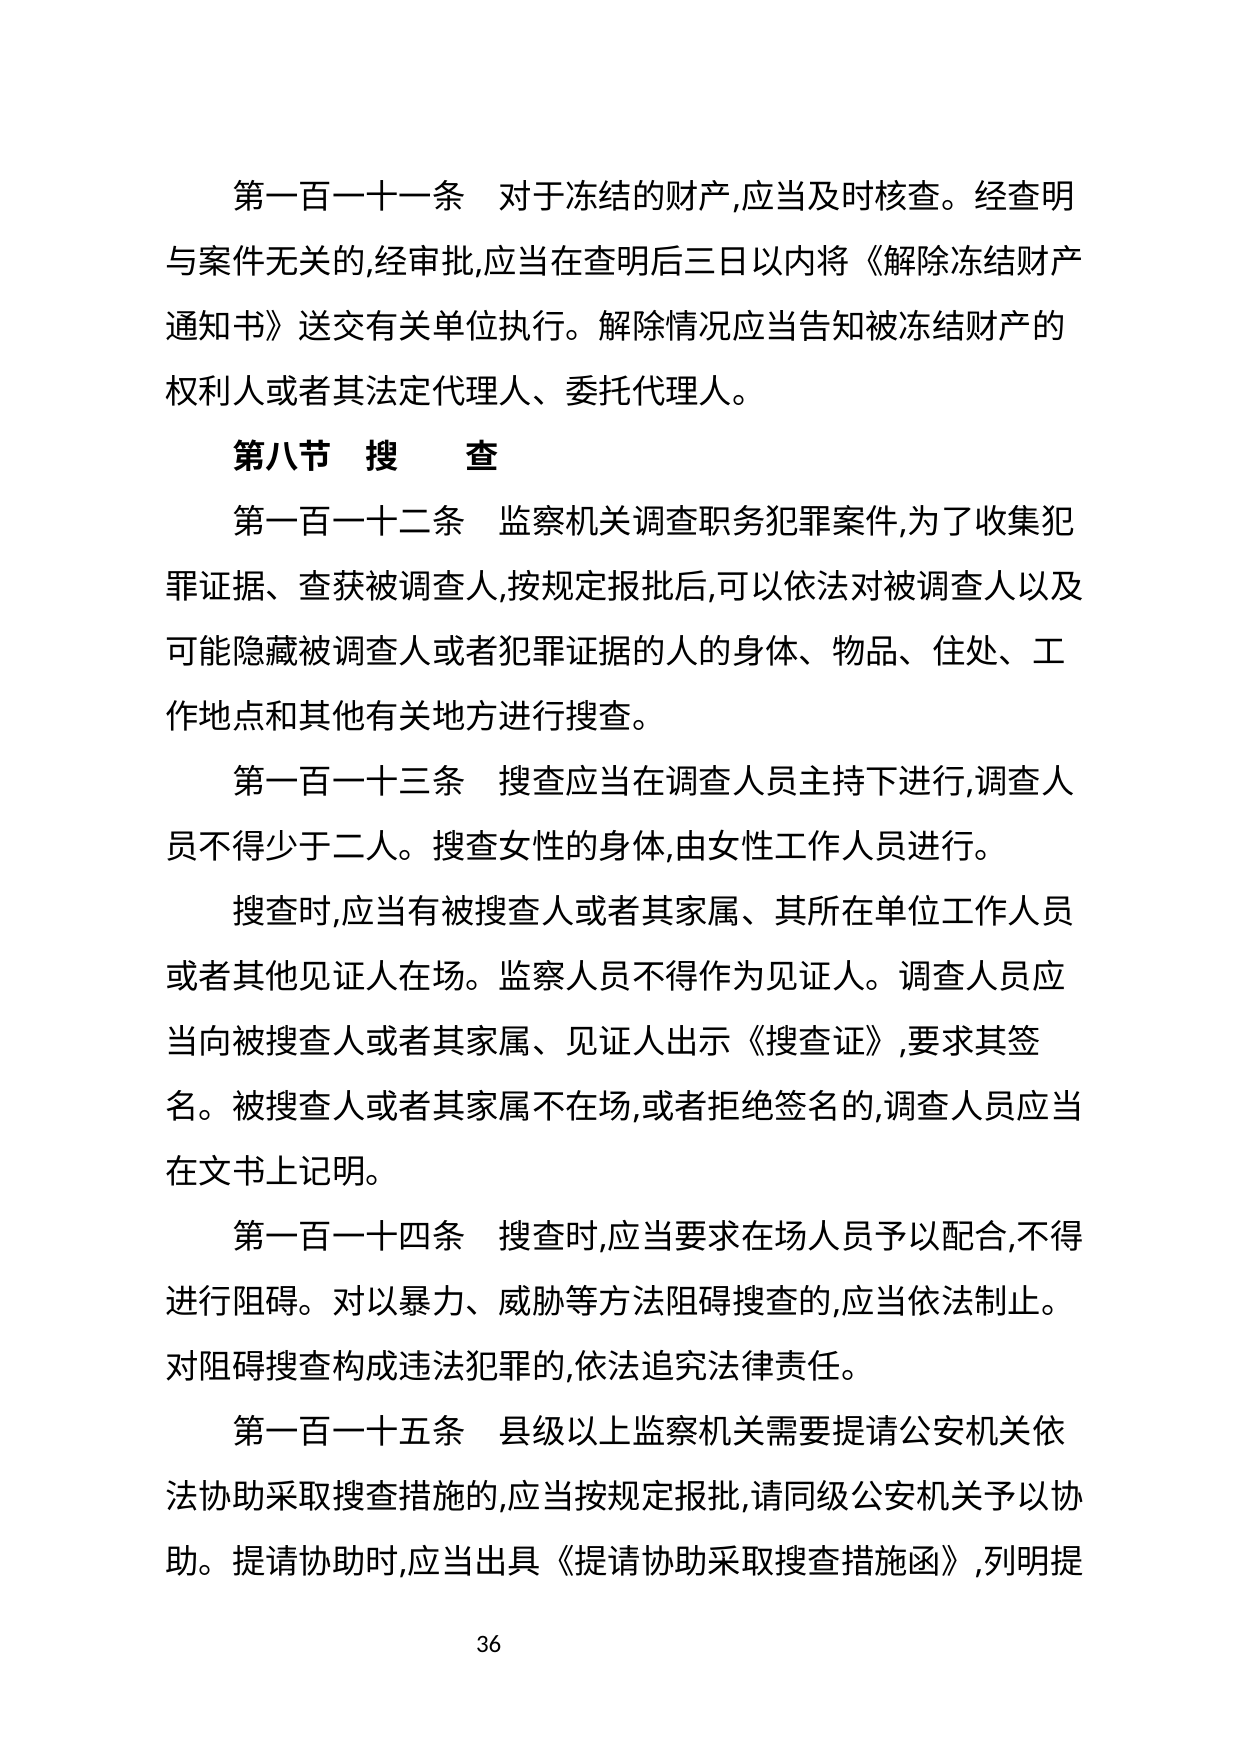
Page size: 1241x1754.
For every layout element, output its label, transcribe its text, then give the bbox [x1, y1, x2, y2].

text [165, 1397, 1087, 1592]
text 搜查时,应当有被搜查人或者其家属、其所在单位工作人员或者其他见证人在场。监察人员不得作为见证人。调查人员应当向被搜查人或者其家属、见证人出示《搜查证》,要求其签名。被搜查人或者其家属不在场,或者拒绝签名的,调查人员应当在文书上记明。 [165, 877, 1087, 1202]
text 第一百一十三条 搜查应当在调查人员主持下进行,调查人员不得少于二人。搜查女性的身体,由女性工作人员进行。 [165, 747, 1087, 877]
text 第一百一十一条 对于冻结的财产,应当及时核查。经查明与案件无关的,经审批,应当在查明后三日以内将《解除冻结财产通知书》送交有关单位执行。解除情况应当告知被冻结财产的权利人或者其法定代理人、委托代理人。 [165, 162, 1087, 422]
text 第八节 搜 查 [165, 422, 1087, 487]
text 第一百一十四条 搜查时,应当要求在场人员予以配合,不得进行阻碍。对以暴力、威胁等方法阻碍搜查的,应当依法制止。对阻碍搜查构成违法犯罪的,依法追究法律责任。 [165, 1202, 1087, 1397]
text 第一百一十二条 监察机关调查职务犯罪案件,为了收集犯罪证据、查获被调查人,按规定报批后,可以依法对被调查人以及可能隐藏被调查人或者犯罪证据的人的身体、物品、住处、工作地点和其他有关地方进行搜查。 [165, 487, 1087, 747]
